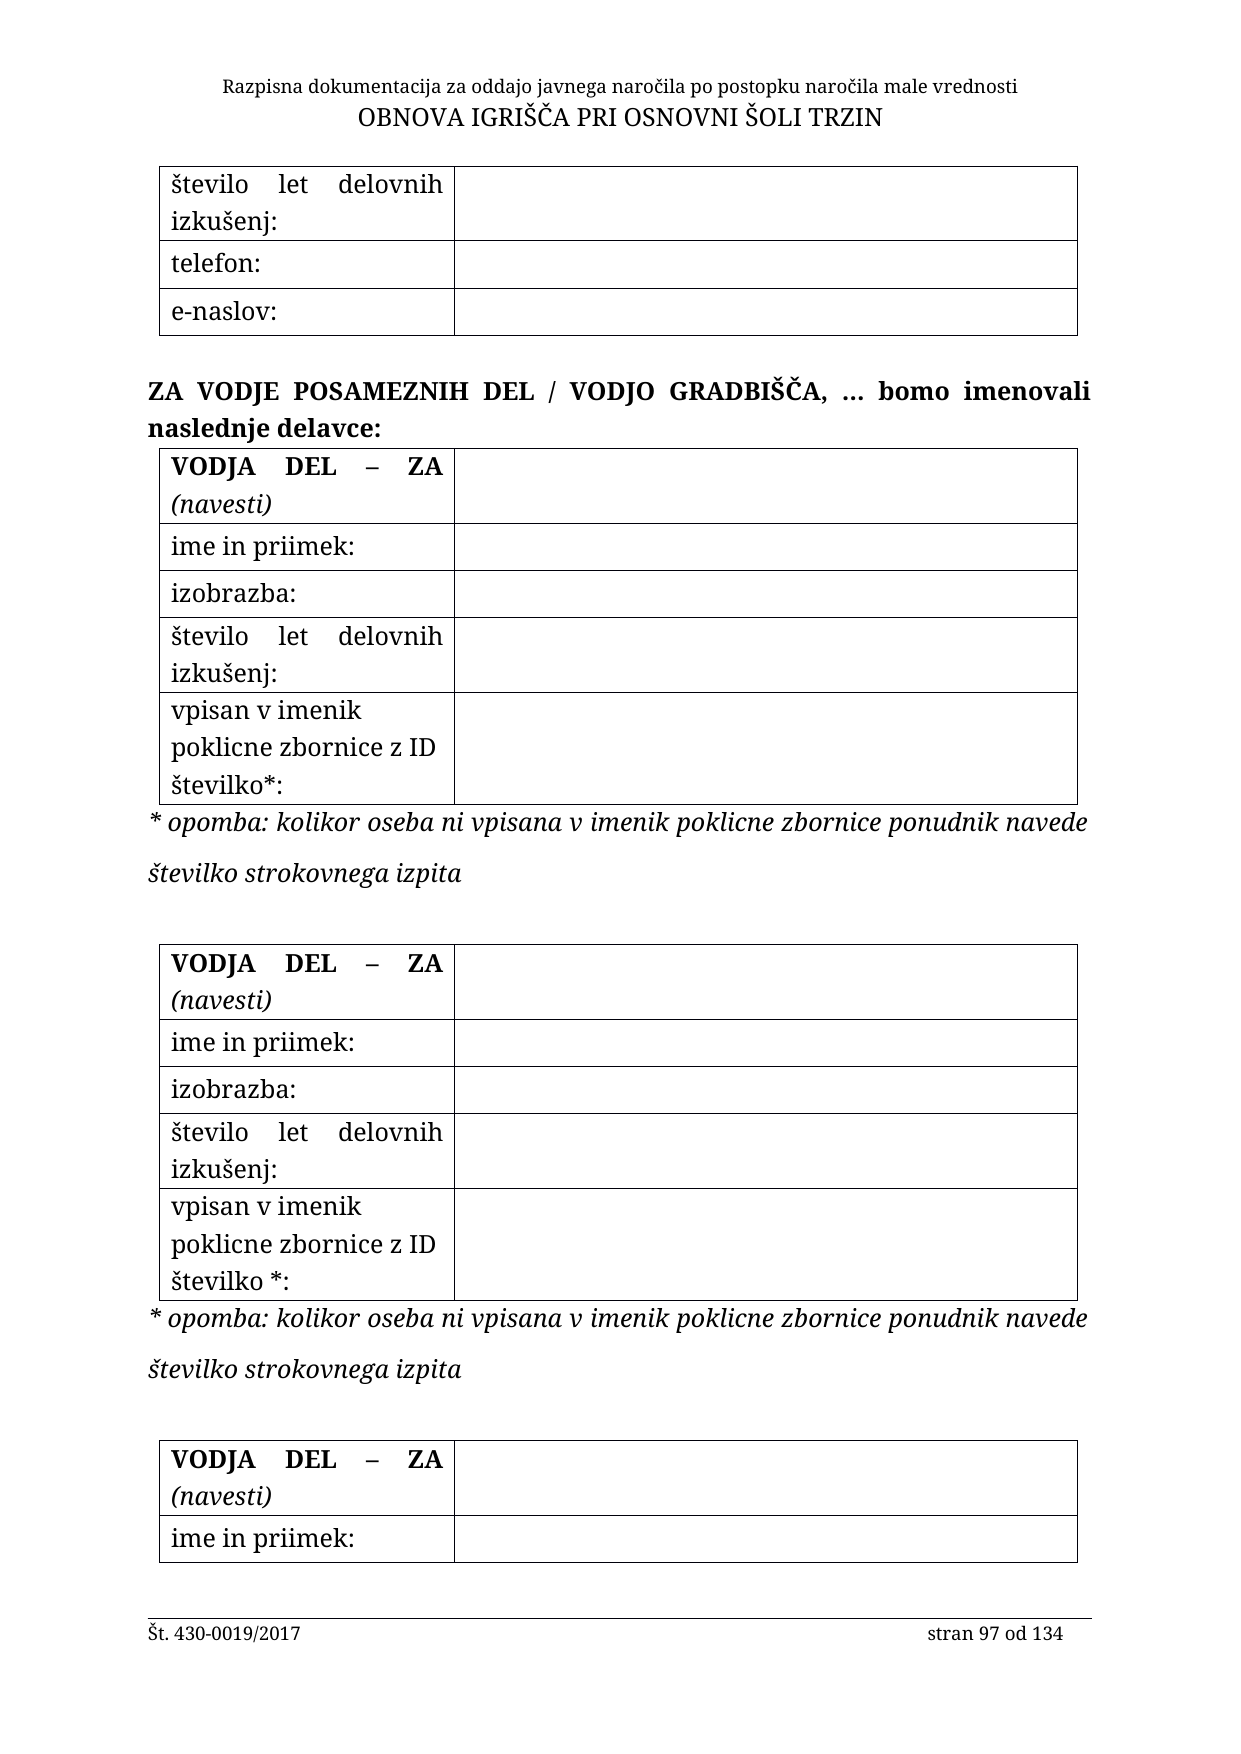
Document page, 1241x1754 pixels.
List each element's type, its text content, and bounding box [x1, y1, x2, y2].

table_cell ime in priimek: [160, 1516, 454, 1562]
table_cell [455, 289, 1077, 335]
table_header [455, 1441, 1077, 1515]
table_cell izobrazba: [160, 571, 454, 617]
table_header VODJA DEL – ZA (navesti) [160, 1441, 454, 1515]
text * opomba: kolikor oseba ni vpisana v imenik poklicne zbornice ponudnik navede številko strokovnega izpita [148, 805, 1092, 890]
table_cell [455, 1516, 1077, 1562]
table_cell e-naslov: [160, 289, 454, 335]
table_cell [455, 1020, 1077, 1066]
table_cell [455, 618, 1077, 692]
table_header [455, 449, 1077, 522]
table_cell [455, 1067, 1077, 1113]
table_cell ime in priimek: [160, 524, 454, 570]
table_cell vpisan v imenik poklicne zbornice z ID številko *: [160, 1189, 454, 1300]
table_cell [455, 571, 1077, 617]
table_header VODJA DEL – ZA (navesti) [160, 945, 454, 1019]
table_cell število let delovnih izkušenj: [160, 167, 454, 240]
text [148, 1301, 1092, 1386]
table_cell telefon: [160, 241, 454, 287]
table_cell [455, 524, 1077, 570]
table_cell število let delovnih izkušenj: [160, 618, 454, 692]
table_header [455, 945, 1077, 1019]
table_cell vpisan v imenik poklicne zbornice z ID številko*: [160, 693, 454, 804]
table_cell [455, 167, 1077, 240]
table_cell [455, 1114, 1077, 1188]
table_cell [455, 241, 1077, 287]
table_cell [455, 1189, 1077, 1300]
table_header VODJA DEL – ZA (navesti) [160, 449, 454, 522]
table_cell [455, 693, 1077, 804]
table_cell izobrazba: [160, 1067, 454, 1113]
table_cell ime in priimek: [160, 1020, 454, 1066]
text ZA VODJE POSAMEZNIH DEL / VODJO GRADBIŠČA, … bomo imenovali naslednje delavce: [148, 373, 1092, 444]
table_cell število let delovnih izkušenj: [160, 1114, 454, 1188]
